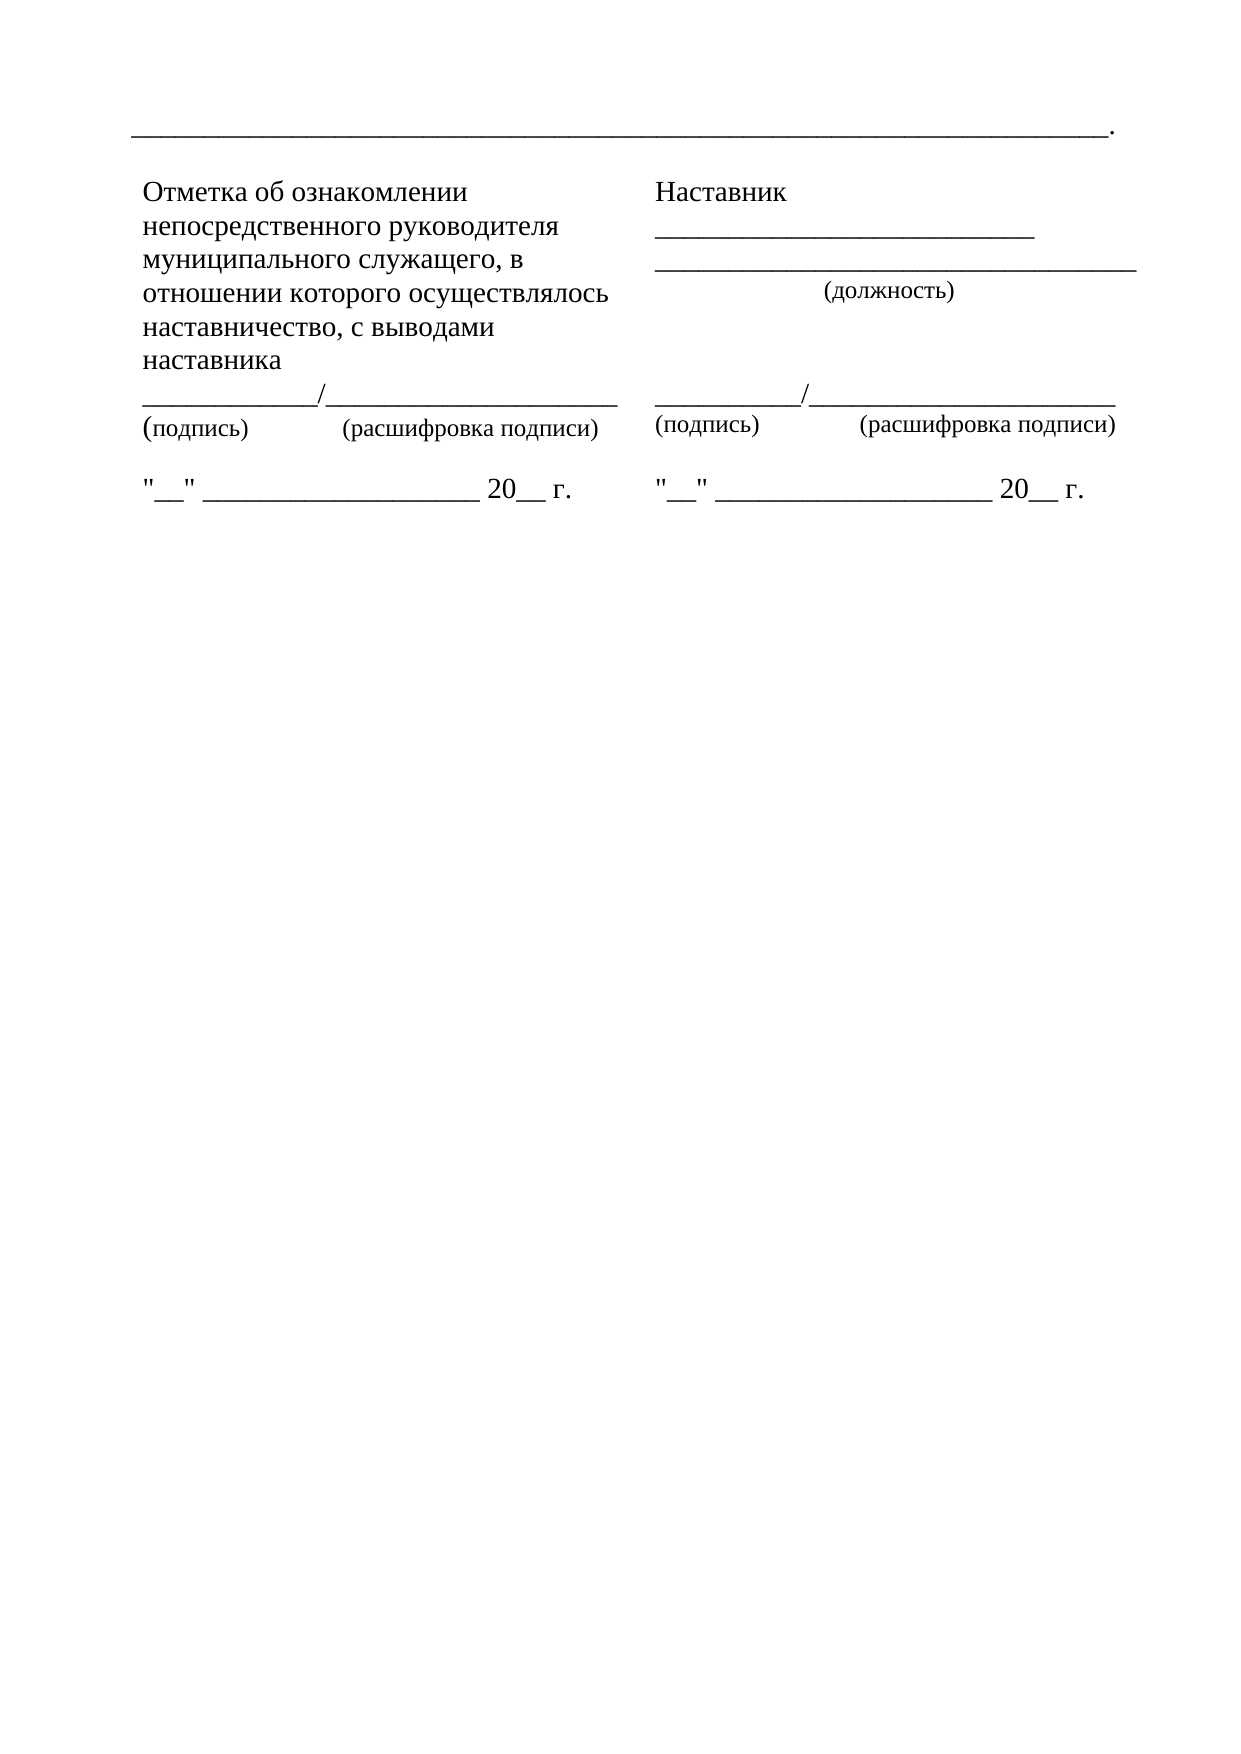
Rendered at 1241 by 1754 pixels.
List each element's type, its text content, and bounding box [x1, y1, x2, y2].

table_cell __________/_____________________ [644, 376, 1147, 409]
table_header Наставник __________________________ _________________________________ (должность) [644, 175, 1147, 376]
table_cell (подпись) (расшифровка подписи) [644, 409, 1147, 472]
table_cell (подпись) (расшифровка подписи) [131, 409, 644, 472]
table_cell ____________/____________________ [131, 376, 644, 409]
table_header Отметка об ознакомлении непосредственного руководителя муниципального служащего, в отношении которого осуществлялось наставничество, с выводами наставника [131, 175, 644, 376]
table_cell "__" ___________________ 20__ г. [131, 472, 644, 505]
table_cell "__" ___________________ 20__ г. [644, 472, 1147, 505]
text ___________________________________________________________________. [131, 107, 1125, 141]
